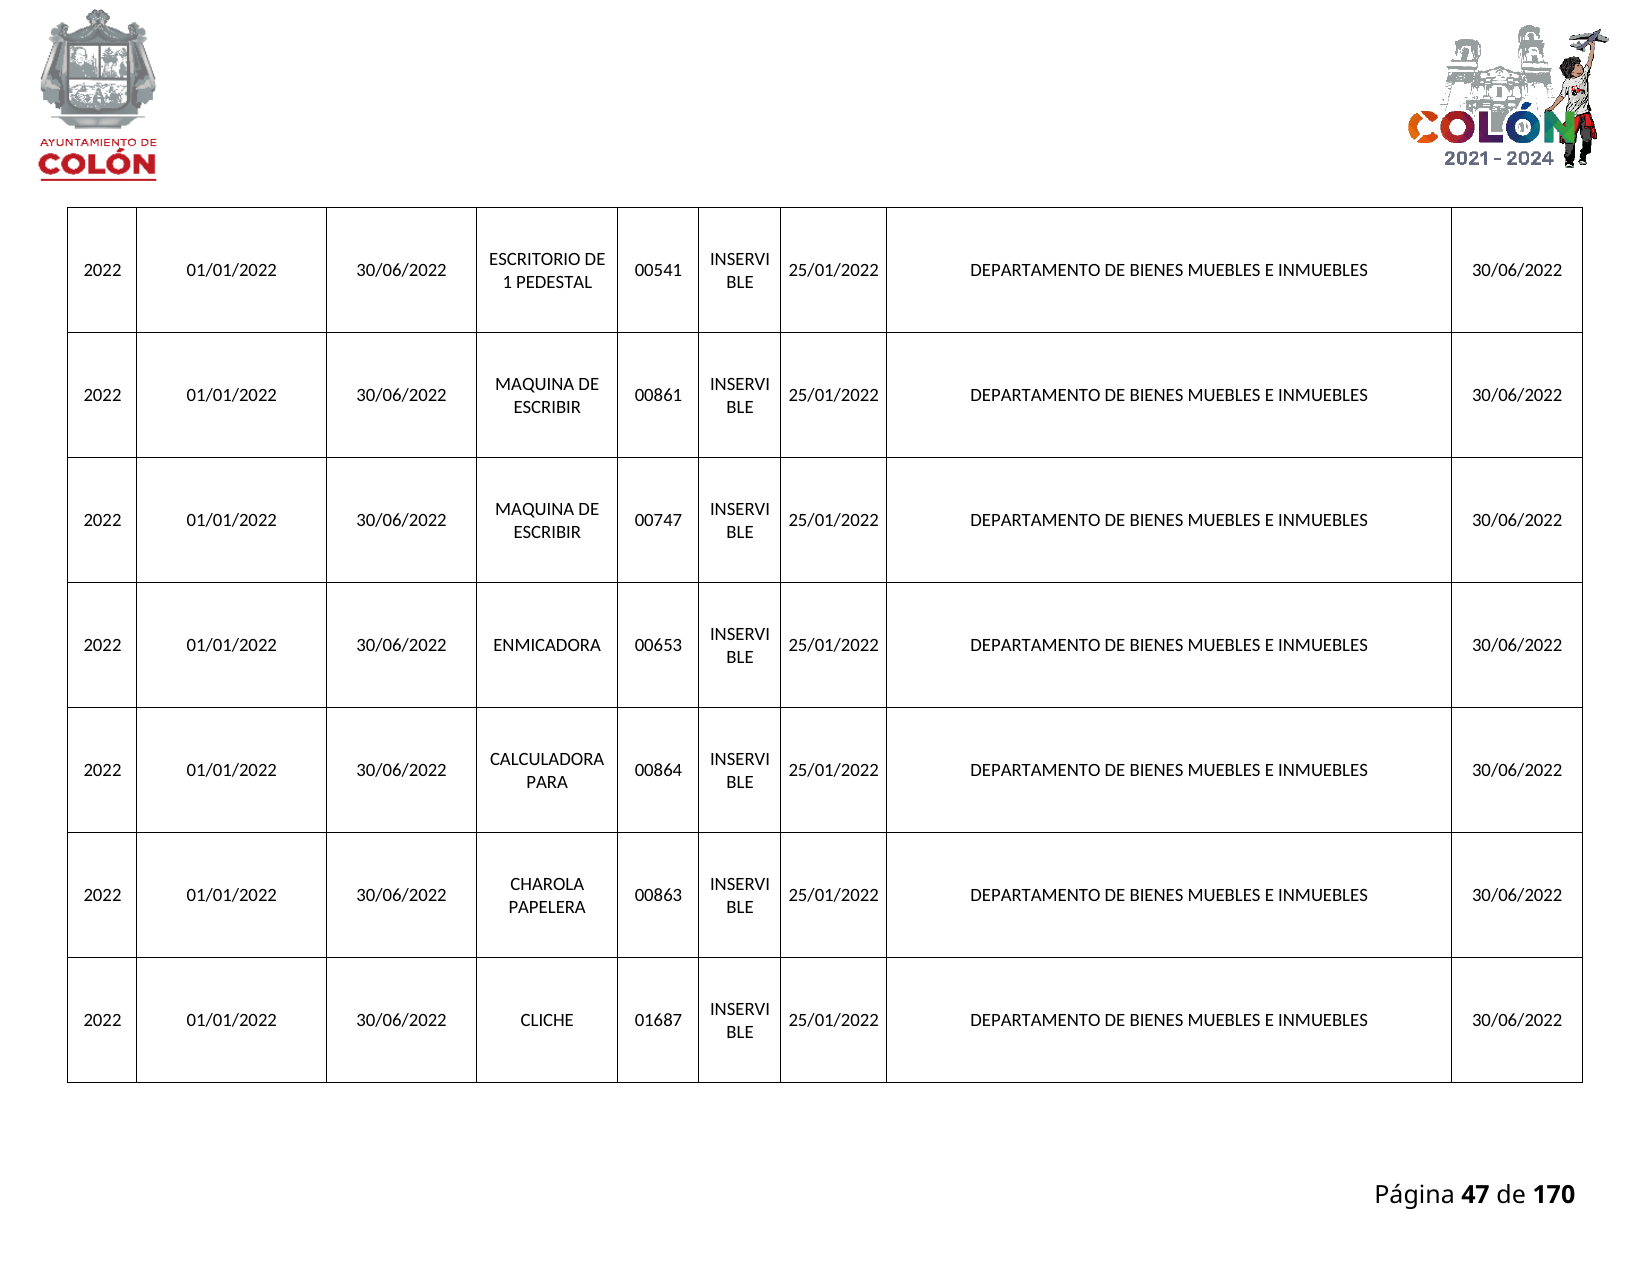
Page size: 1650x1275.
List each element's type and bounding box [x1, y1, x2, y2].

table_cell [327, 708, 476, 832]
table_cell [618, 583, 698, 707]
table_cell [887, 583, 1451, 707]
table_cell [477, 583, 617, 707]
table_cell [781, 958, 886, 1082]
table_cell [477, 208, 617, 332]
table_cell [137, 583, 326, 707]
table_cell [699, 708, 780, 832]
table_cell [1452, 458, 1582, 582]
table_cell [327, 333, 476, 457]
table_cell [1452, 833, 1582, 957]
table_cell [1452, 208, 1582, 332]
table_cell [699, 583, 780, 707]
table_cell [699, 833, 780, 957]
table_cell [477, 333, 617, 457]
picture [1408, 25, 1609, 168]
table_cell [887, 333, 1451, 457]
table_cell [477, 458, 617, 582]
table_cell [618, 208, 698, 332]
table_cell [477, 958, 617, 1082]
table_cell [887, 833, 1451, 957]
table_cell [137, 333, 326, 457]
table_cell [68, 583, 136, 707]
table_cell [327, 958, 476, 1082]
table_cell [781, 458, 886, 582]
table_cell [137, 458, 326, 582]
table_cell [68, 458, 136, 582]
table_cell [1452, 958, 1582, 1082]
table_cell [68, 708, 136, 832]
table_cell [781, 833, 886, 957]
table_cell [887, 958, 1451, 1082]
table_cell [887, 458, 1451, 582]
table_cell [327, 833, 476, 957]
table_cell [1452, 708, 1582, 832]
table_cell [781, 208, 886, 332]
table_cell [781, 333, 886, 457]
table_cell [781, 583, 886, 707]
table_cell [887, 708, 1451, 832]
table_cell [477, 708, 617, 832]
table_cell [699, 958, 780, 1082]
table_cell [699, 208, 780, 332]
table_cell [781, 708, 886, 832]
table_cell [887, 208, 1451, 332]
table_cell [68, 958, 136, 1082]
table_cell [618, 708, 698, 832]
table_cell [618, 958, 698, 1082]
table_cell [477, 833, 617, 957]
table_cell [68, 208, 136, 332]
picture [33, 9, 162, 185]
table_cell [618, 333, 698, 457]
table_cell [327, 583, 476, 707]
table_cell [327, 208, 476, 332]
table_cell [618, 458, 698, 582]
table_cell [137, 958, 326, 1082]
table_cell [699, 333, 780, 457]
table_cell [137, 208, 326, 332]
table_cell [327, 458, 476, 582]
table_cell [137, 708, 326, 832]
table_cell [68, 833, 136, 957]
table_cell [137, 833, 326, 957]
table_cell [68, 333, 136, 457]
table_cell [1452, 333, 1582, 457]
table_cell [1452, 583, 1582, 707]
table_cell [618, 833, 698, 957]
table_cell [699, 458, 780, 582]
